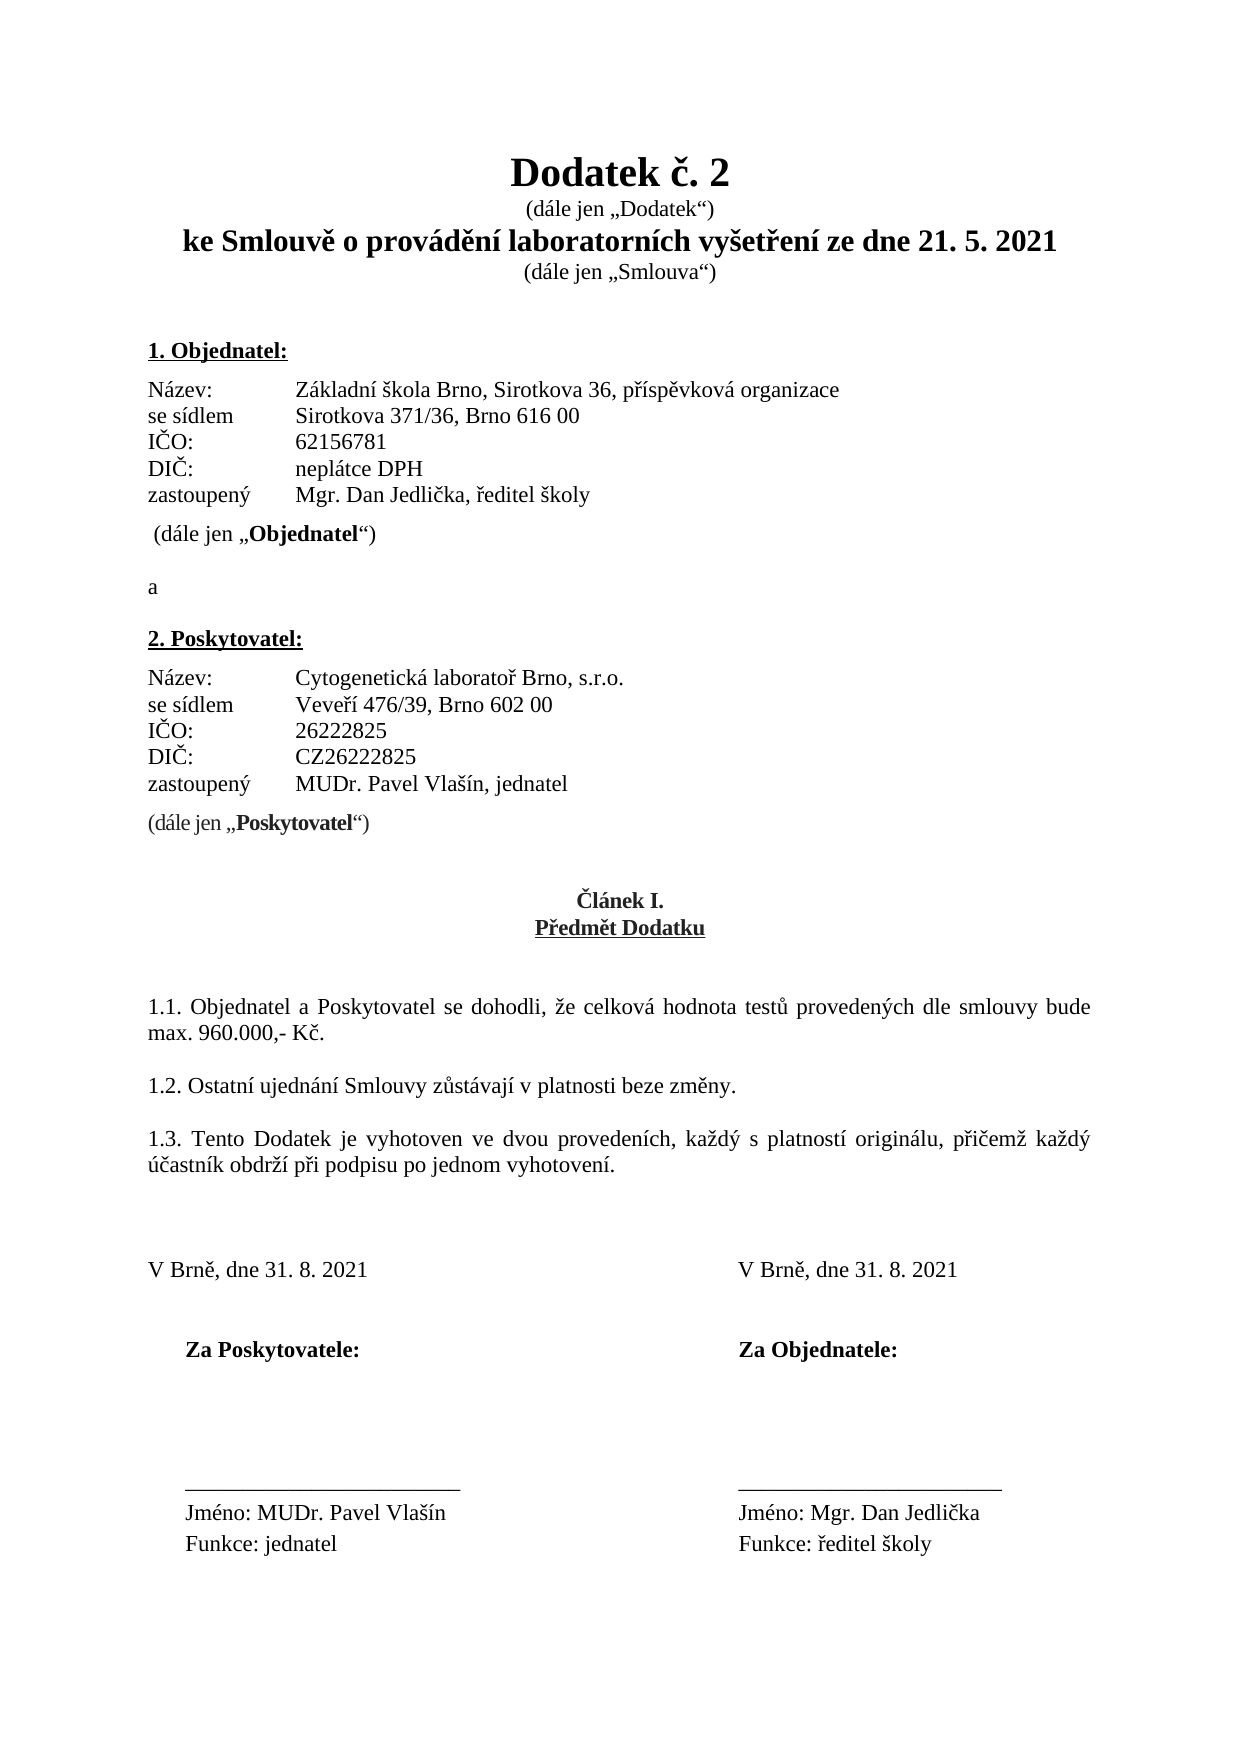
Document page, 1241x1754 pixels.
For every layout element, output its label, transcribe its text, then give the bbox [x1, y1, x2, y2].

text DIČ: neplátce DPH [148, 455, 1093, 481]
text (dále jen „Objednatel“) [148, 520, 1093, 546]
text Jméno: MUDr. Pavel Vlašín Jméno: Mgr. Dan Jedlička [148, 1499, 1093, 1525]
text 2. Poskytovatel: [148, 625, 1093, 652]
text (dále jen „Poskytovatel“) [148, 808, 1093, 835]
text IČO: 26222825 [148, 717, 1093, 743]
text se sídlem Sirotkova 371/36, Brno 616 00 [148, 402, 1093, 428]
text Článek I. [148, 888, 1093, 914]
text ________________________ _______________________ [148, 1467, 1093, 1494]
text Funkce: jednatel Funkce: ředitel školy [148, 1531, 1093, 1557]
text Dodatek č. 2 [148, 148, 1093, 196]
text Předmět Dodatku [148, 914, 1093, 940]
text (dále jen „Smlouva“) [148, 258, 1093, 284]
text 1.2. Ostatní ujednání Smlouvy zůstávají v platnosti beze změny. [148, 1072, 1093, 1098]
text (dále jen „Dodatek“) [148, 196, 1093, 222]
text Za Poskytovatele: Za Objednatele: [148, 1336, 1093, 1362]
text IČO: 62156781 [148, 428, 1093, 455]
text V Brně, dne 31. 8. 2021 V Brně, dne 31. 8. 2021 [148, 1257, 1093, 1283]
text zastoupený Mgr. Dan Jedlička, ředitel školy [148, 481, 1093, 507]
text 1.3. Tento Dodatek je vyhotoven ve dvou provedeních, každý s platností originálu, přičemž každý účastník obdrží při podpisu po jednom vyhotovení. [148, 1125, 1093, 1177]
text DIČ: CZ26222825 [148, 743, 1093, 770]
text Název: Cytogenetická laboratoř Brno, s.r.o. [148, 664, 1093, 691]
text 1.1. Objednatel a Poskytovatel se dohodli, že celková hodnota testů provedených dle smlouvy bude max. 960.000,- Kč. [148, 993, 1093, 1046]
text se sídlem Veveří 476/39, Brno 602 00 [148, 691, 1093, 717]
text a [148, 573, 1093, 599]
text 1. Objednatel: [148, 337, 1093, 363]
text ke Smlouvě o provádění laboratorních vyšetření ze dne 21. 5. 2021 [148, 222, 1093, 258]
text Název: Základní škola Brno, Sirotkova 36, příspěvková organizace [148, 376, 1093, 402]
text zastoupený MUDr. Pavel Vlašín, jednatel [148, 770, 1093, 796]
